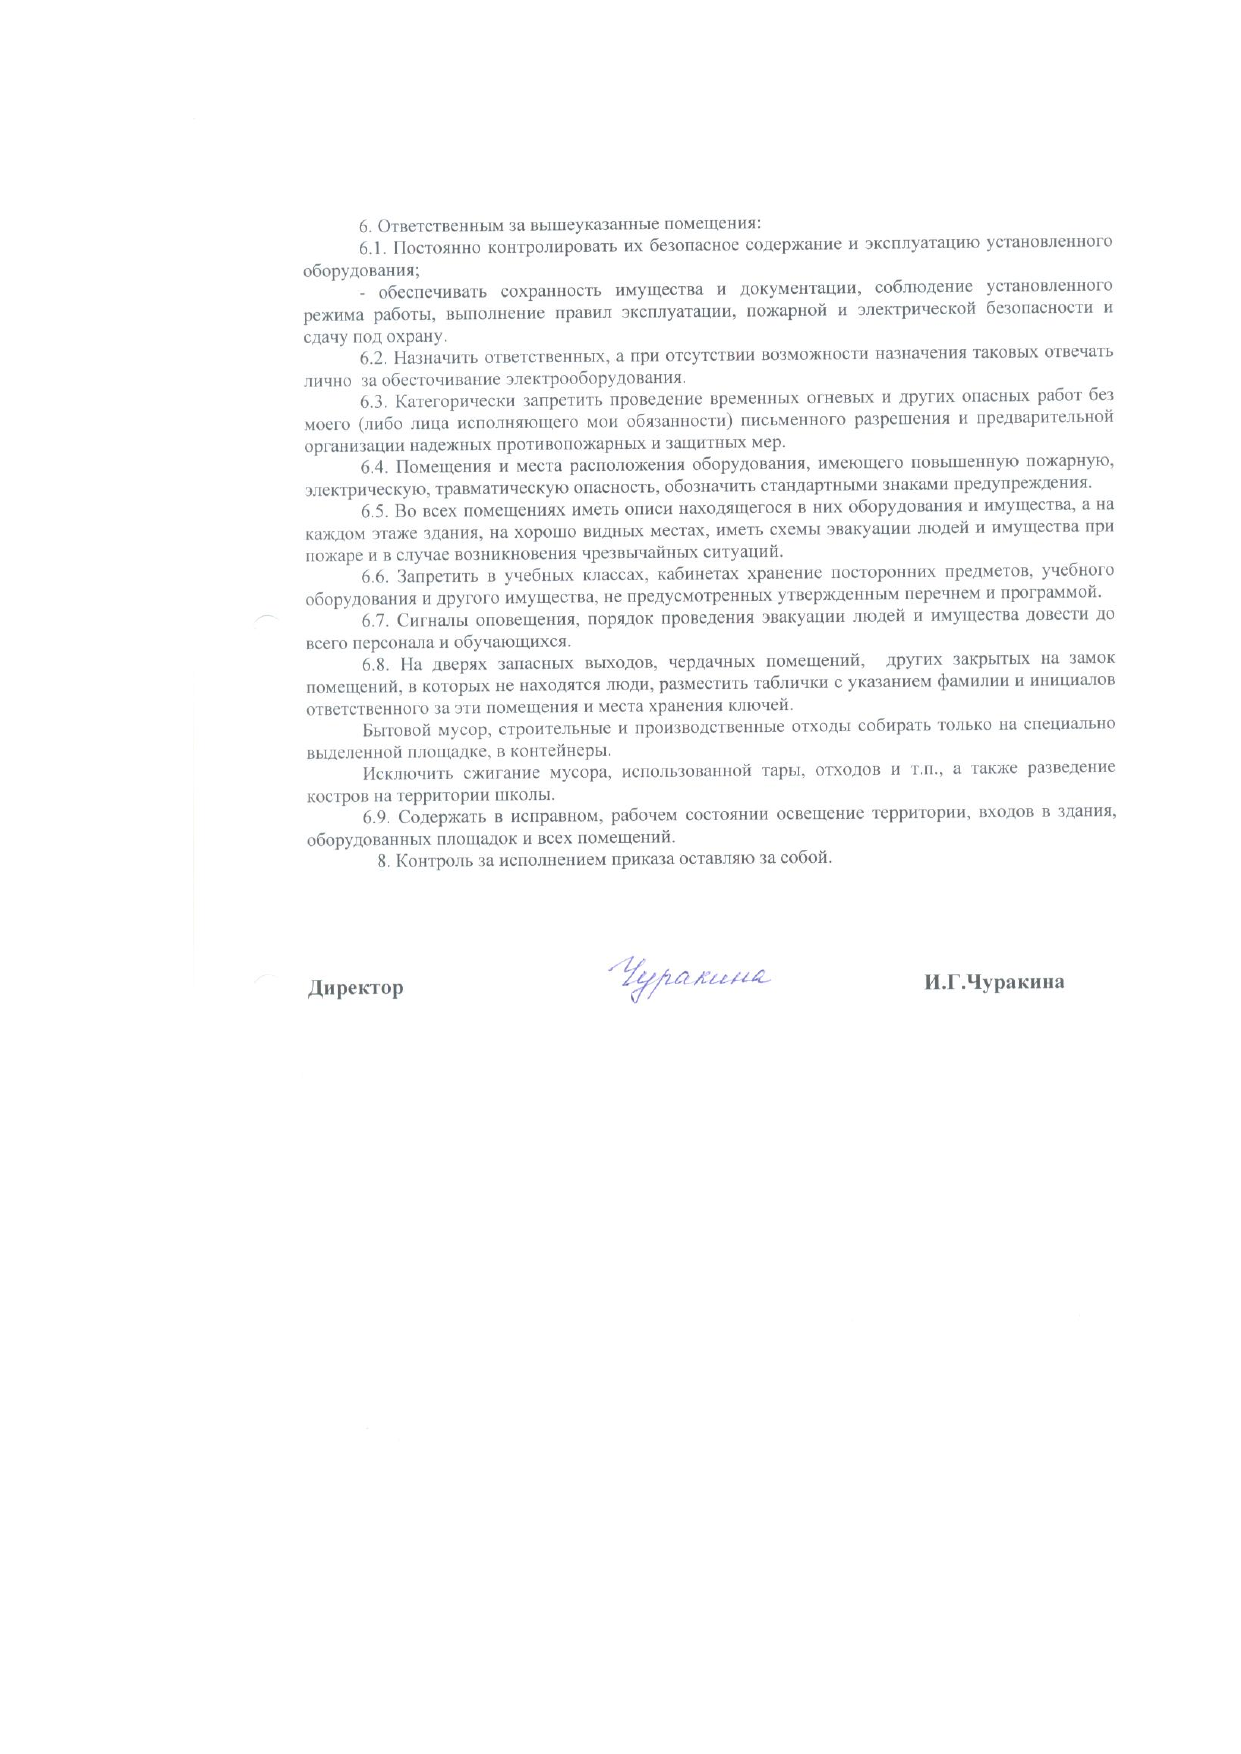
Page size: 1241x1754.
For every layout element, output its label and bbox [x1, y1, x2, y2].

picture [193, 118, 1161, 1451]
